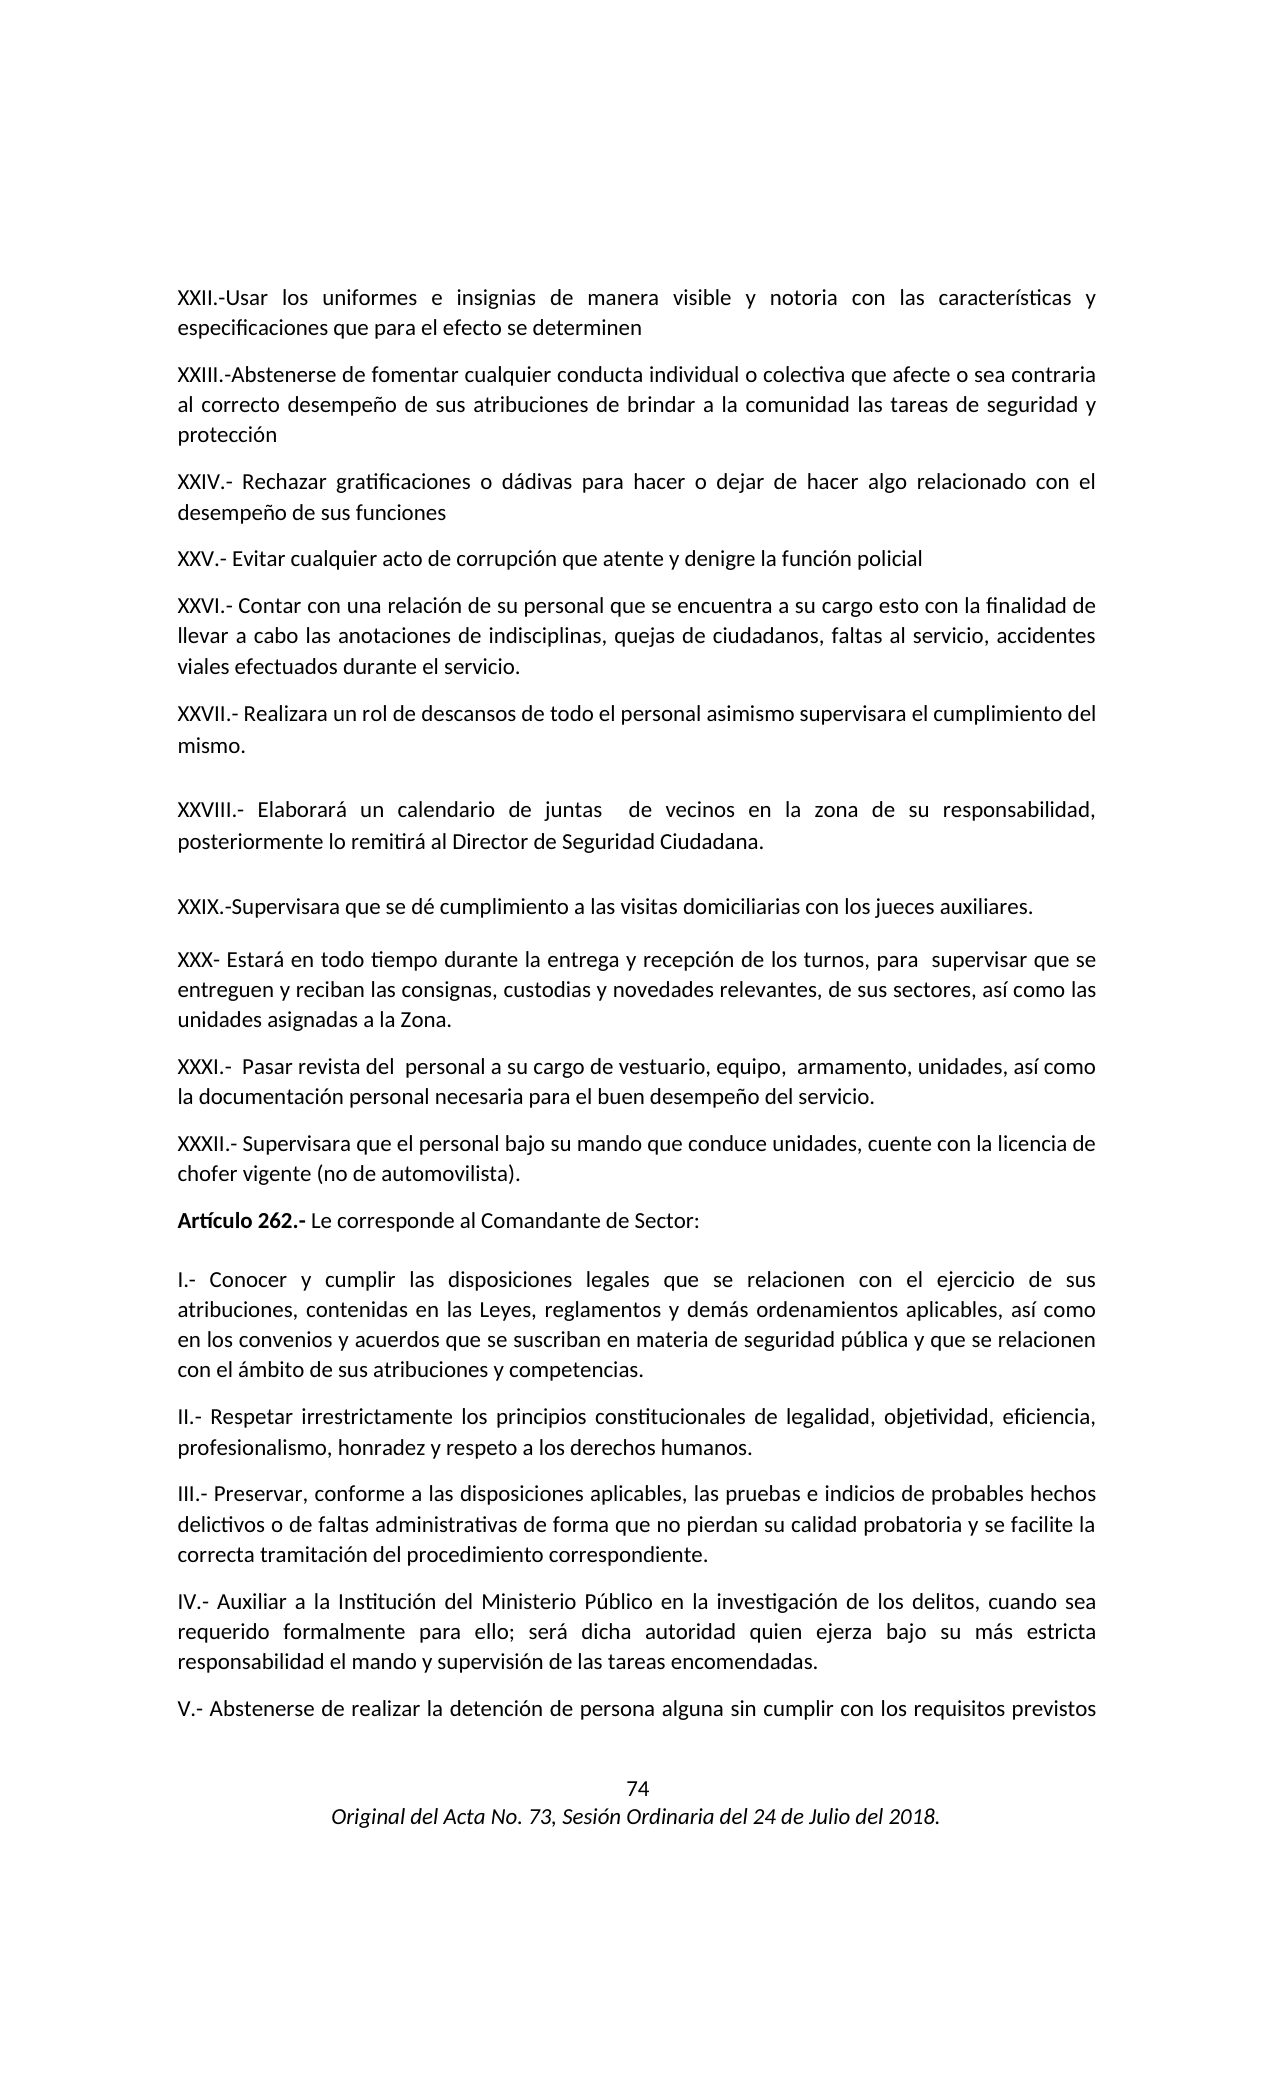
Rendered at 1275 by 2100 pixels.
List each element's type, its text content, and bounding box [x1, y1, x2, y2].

text II.- Respetar irrestrictamente los principios constitucionales de legalidad, objetividad, eficiencia, profesionalismo, honradez y respeto a los derechos humanos. [177, 1402, 1098, 1461]
text XXX- Estará en todo tiempo durante la entrega y recepción de los turnos, para supervisar que se entreguen y reciban las consignas, custodias y novedades relevantes, de sus sectores, así como las unidades asignadas a la Zona. [177, 945, 1098, 1033]
text III.- Preservar, conforme a las disposiciones aplicables, las pruebas e indicios de probables hechos delictivos o de faltas administrativas de forma que no pierdan su calidad probatoria y se facilite la correcta tramitación del procedimiento correspondiente. [177, 1479, 1098, 1568]
list XXIX.-Supervisara que se dé cumplimiento a las visitas domiciliarias con los jueces auxiliares. [177, 892, 1098, 920]
text XXII.-Usar los uniformes e insignias de manera visible y notoria con las características y especificaciones que para el efecto se determinen [177, 283, 1098, 341]
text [177, 1694, 1098, 1722]
text Artículo 262.- Le corresponde al Comandante de Sector: [177, 1206, 1098, 1234]
text IV.- Auxiliar a la Institución del Ministerio Público en la investigación de los delitos, cuando sea requerido formalmente para ello; será dicha autoridad quien ejerza bajo su más estricta responsabilidad el mando y supervisión de las tareas encomendadas. [177, 1587, 1098, 1675]
text XXIV.- Rechazar gratificaciones o dádivas para hacer o dejar de hacer algo relacionado con el desempeño de sus funciones [177, 467, 1098, 526]
text I.- Conocer y cumplir las disposiciones legales que se relacionen con el ejercicio de sus atribuciones, contenidas en las Leyes, reglamentos y demás ordenamientos aplicables, así como en los convenios y acuerdos que se suscriban en materia de seguridad pública y que se relacionen con el ámbito de sus atribuciones y competencias. [177, 1265, 1098, 1384]
text XXXII.- Supervisara que el personal bajo su mando que conduce unidades, cuente con la licencia de chofer vigente (no de automovilista). [177, 1129, 1098, 1187]
text XXVI.- Contar con una relación de su personal que se encuentra a su cargo esto con la finalidad de llevar a cabo las anotaciones de indisciplinas, quejas de ciudadanos, faltas al servicio, accidentes viales efectuados durante el servicio. [177, 591, 1098, 680]
list XXVIII.- Elaborará un calendario de juntas de vecinos en la zona de su responsabilidad, posteriormente lo remitirá al Director de Seguridad Ciudadana. [177, 795, 1098, 856]
text XXXI.- Pasar revista del personal a su cargo de vestuario, equipo, armamento, unidades, así como la documentación personal necesaria para el buen desempeño del servicio. [177, 1052, 1098, 1110]
text XXIII.-Abstenerse de fomentar cualquier conducta individual o colectiva que afecte o sea contraria al correcto desempeño de sus atribuciones de brindar a la comunidad las tareas de seguridad y protección [177, 360, 1098, 449]
text XXV.- Evitar cualquier acto de corrupción que atente y denigre la función policial [177, 544, 1098, 573]
list XXVII.- Realizara un rol de descansos de todo el personal asimismo supervisara el cumplimiento del mismo. [177, 699, 1098, 759]
